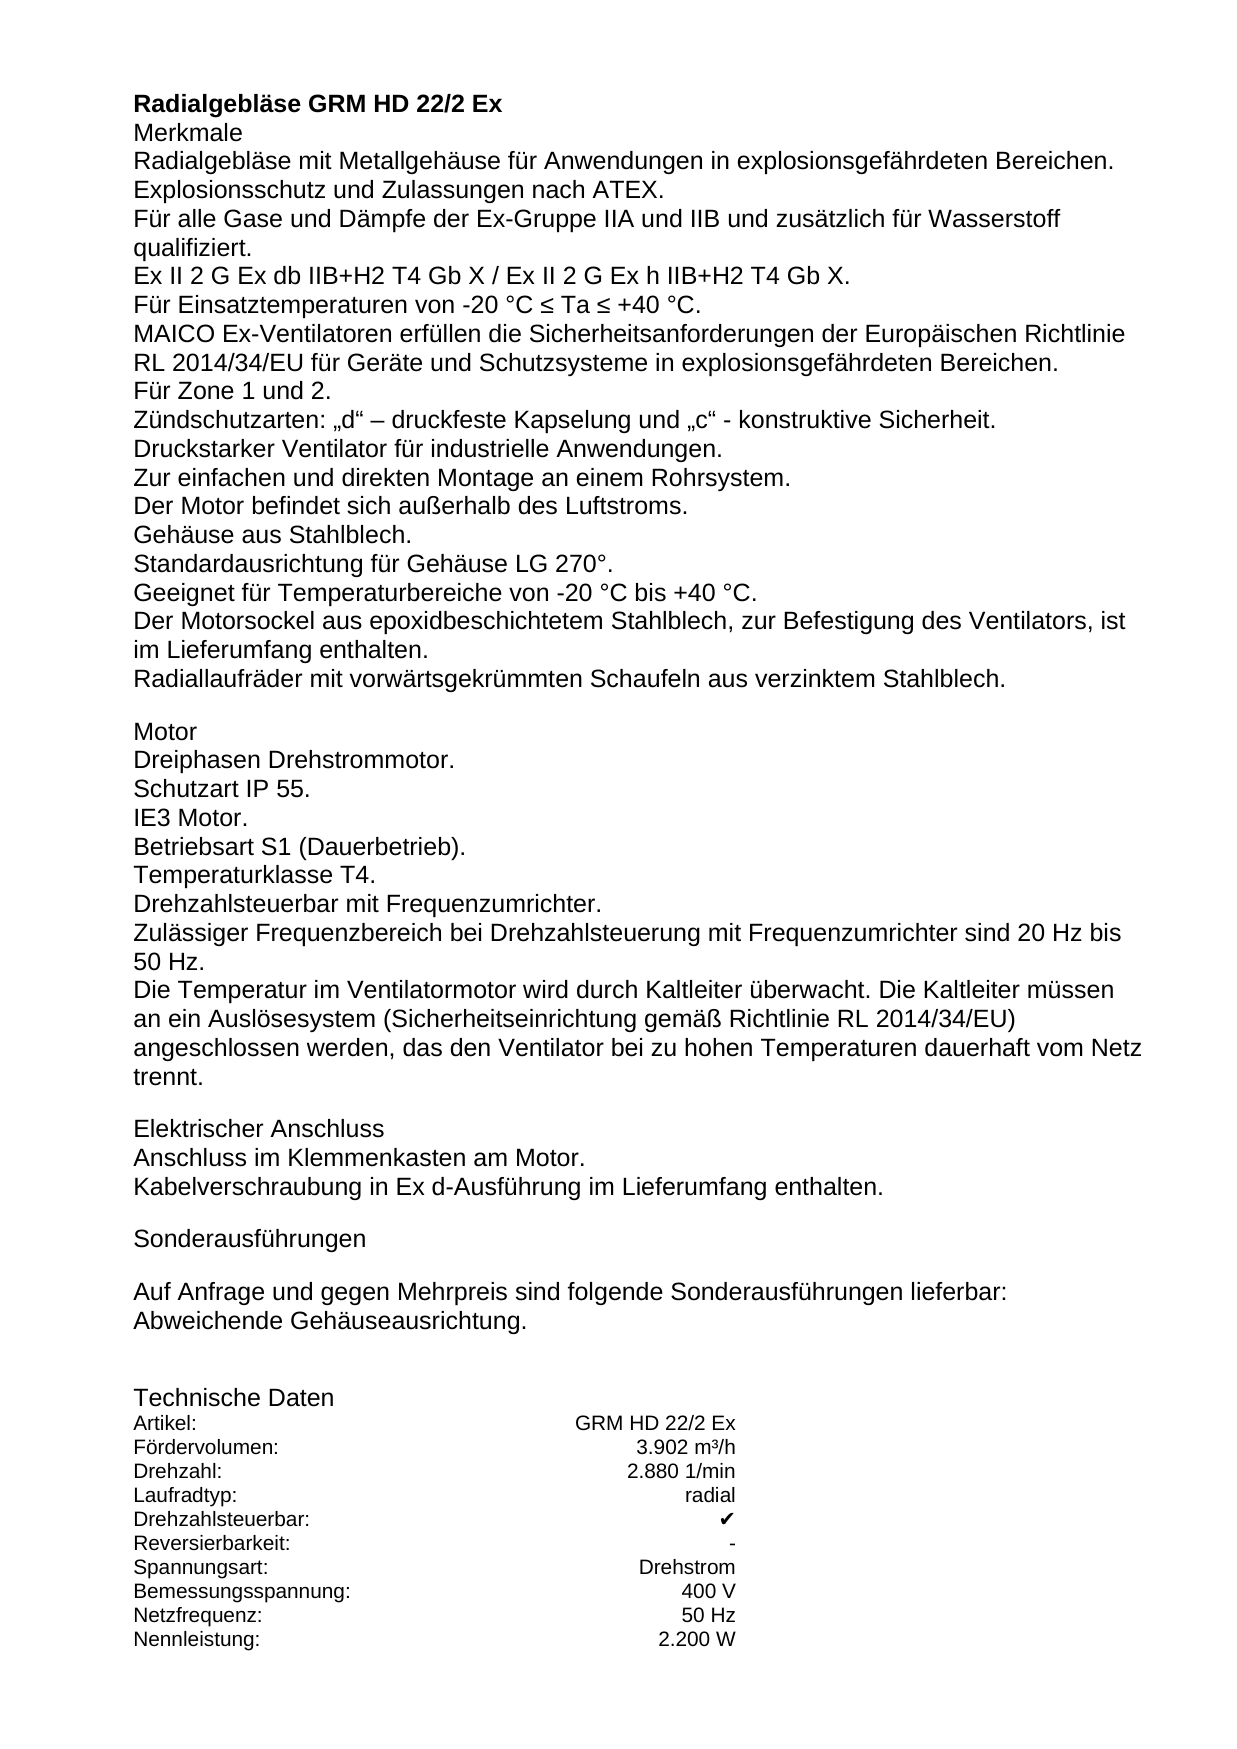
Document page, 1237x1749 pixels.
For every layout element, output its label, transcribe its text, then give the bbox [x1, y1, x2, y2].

text Drehzahlsteuerbar mit Frequenzumrichter. [133, 889, 1148, 918]
text Der Motorsockel aus epoxidbeschichtetem Stahlblech, zur Befestigung des Ventilators, ist im Lieferumfang enthalten. [133, 606, 1148, 664]
table_cell Drehzahlsteuerbar: [122, 1507, 434, 1531]
table_cell - [434, 1531, 747, 1555]
text Druckstarker Ventilator für industrielle Anwendungen. [133, 434, 1148, 462]
table_cell ✔ [434, 1507, 747, 1531]
table_cell Bemessungsspannung: [122, 1579, 434, 1603]
text Radialgebläse mit Metallgehäuse für Anwendungen in explosionsgefährdeten Bereichen. [133, 146, 1148, 175]
table_header GRM HD 22/2 Ex [434, 1411, 747, 1435]
text Für alle Gase und Dämpfe der Ex-Gruppe IIA und IIB und zusätzlich für Wasserstoff qualifiziert. [133, 204, 1148, 261]
text MAICO Ex-Ventilatoren erfüllen die Sicherheitsanforderungen der Europäischen Richtlinie RL 2014/34/EU für Geräte und Schutzsysteme in explosionsgefährdeten Bereichen. [133, 319, 1148, 376]
text Für Zone 1 und 2. [133, 376, 1148, 405]
text Dreiphasen Drehstrommotor. [133, 745, 1148, 774]
table_cell 50 Hz [434, 1603, 747, 1627]
text Betriebsart S1 (Dauerbetrieb). [133, 831, 1148, 860]
text Merkmale [133, 117, 1148, 146]
table_cell Fördervolumen: [122, 1435, 434, 1459]
table_cell Drehzahl: [122, 1459, 434, 1483]
table_cell 400 V [434, 1579, 747, 1603]
text Radiallaufräder mit vorwärtsgekrümmten Schaufeln aus verzinktem Stahlblech. [133, 664, 1148, 692]
text Radialgebläse GRM HD 22/2 Ex [133, 89, 1148, 117]
text Zündschutzarten: „d“ – druckfeste Kapselung und „c“ - konstruktive Sicherheit. [133, 405, 1148, 434]
text Motor [133, 716, 1148, 745]
text Elektrischer Anschluss [133, 1114, 1148, 1143]
text Technische Daten [133, 1382, 1148, 1411]
table_cell Spannungsart: [122, 1555, 434, 1579]
text Zur einfachen und direkten Montage an einem Rohrsystem. [133, 462, 1148, 491]
table_header Artikel: [122, 1411, 434, 1435]
text Abweichende Gehäuseausrichtung. [133, 1306, 1148, 1334]
table_cell Reversierbarkeit: [122, 1531, 434, 1555]
text Geeignet für Temperaturbereiche von -20 °C bis +40 °C. [133, 577, 1148, 606]
text Ex II 2 G Ex db IIB+H2 T4 Gb X / Ex II 2 G Ex h IIB+H2 T4 Gb X. [133, 261, 1148, 290]
text Der Motor befindet sich außerhalb des Luftstroms. [133, 491, 1148, 520]
text Standardausrichtung für Gehäuse LG 270°. [133, 549, 1148, 577]
text Auf Anfrage und gegen Mehrpreis sind folgende Sonderausführungen lieferbar: [133, 1277, 1148, 1306]
text Zulässiger Frequenzbereich bei Drehzahlsteuerung mit Frequenzumrichter sind 20 Hz bis 50 Hz. [133, 918, 1148, 975]
table_cell 2.880 1/min [434, 1459, 747, 1483]
text Gehäuse aus Stahlblech. [133, 520, 1148, 549]
table_cell radial [434, 1483, 747, 1507]
text Kabelverschraubung in Ex d-Ausführung im Lieferumfang enthalten. [133, 1172, 1148, 1200]
text Die Temperatur im Ventilatormotor wird durch Kaltleiter überwacht. Die Kaltleiter müssen an ein Auslösesystem (Sicherheitseinrichtung gemäß Richtlinie RL 2014/34/EU) angeschlossen werden, das den Ventilator bei zu hohen Temperaturen dauerhaft vom Netz trennt. [133, 975, 1148, 1090]
text IE3 Motor. [133, 803, 1148, 831]
table_cell 2.200 W [434, 1627, 747, 1651]
text Anschluss im Klemmenkasten am Motor. [133, 1143, 1148, 1172]
text Explosionsschutz und Zulassungen nach ATEX. [133, 175, 1148, 204]
table_cell Netzfrequenz: [122, 1603, 434, 1627]
table_cell Laufradtyp: [122, 1483, 434, 1507]
text Sonderausführungen [133, 1224, 1148, 1253]
text Für Einsatztemperaturen von -20 °C ≤ Ta ≤ +40 °C. [133, 290, 1148, 319]
table_cell 3.902 m³/h [434, 1435, 747, 1459]
text Temperaturklasse T4. [133, 860, 1148, 889]
table_cell Nennleistung: [122, 1627, 434, 1651]
table_cell Drehstrom [434, 1555, 747, 1579]
text Schutzart IP 55. [133, 774, 1148, 803]
